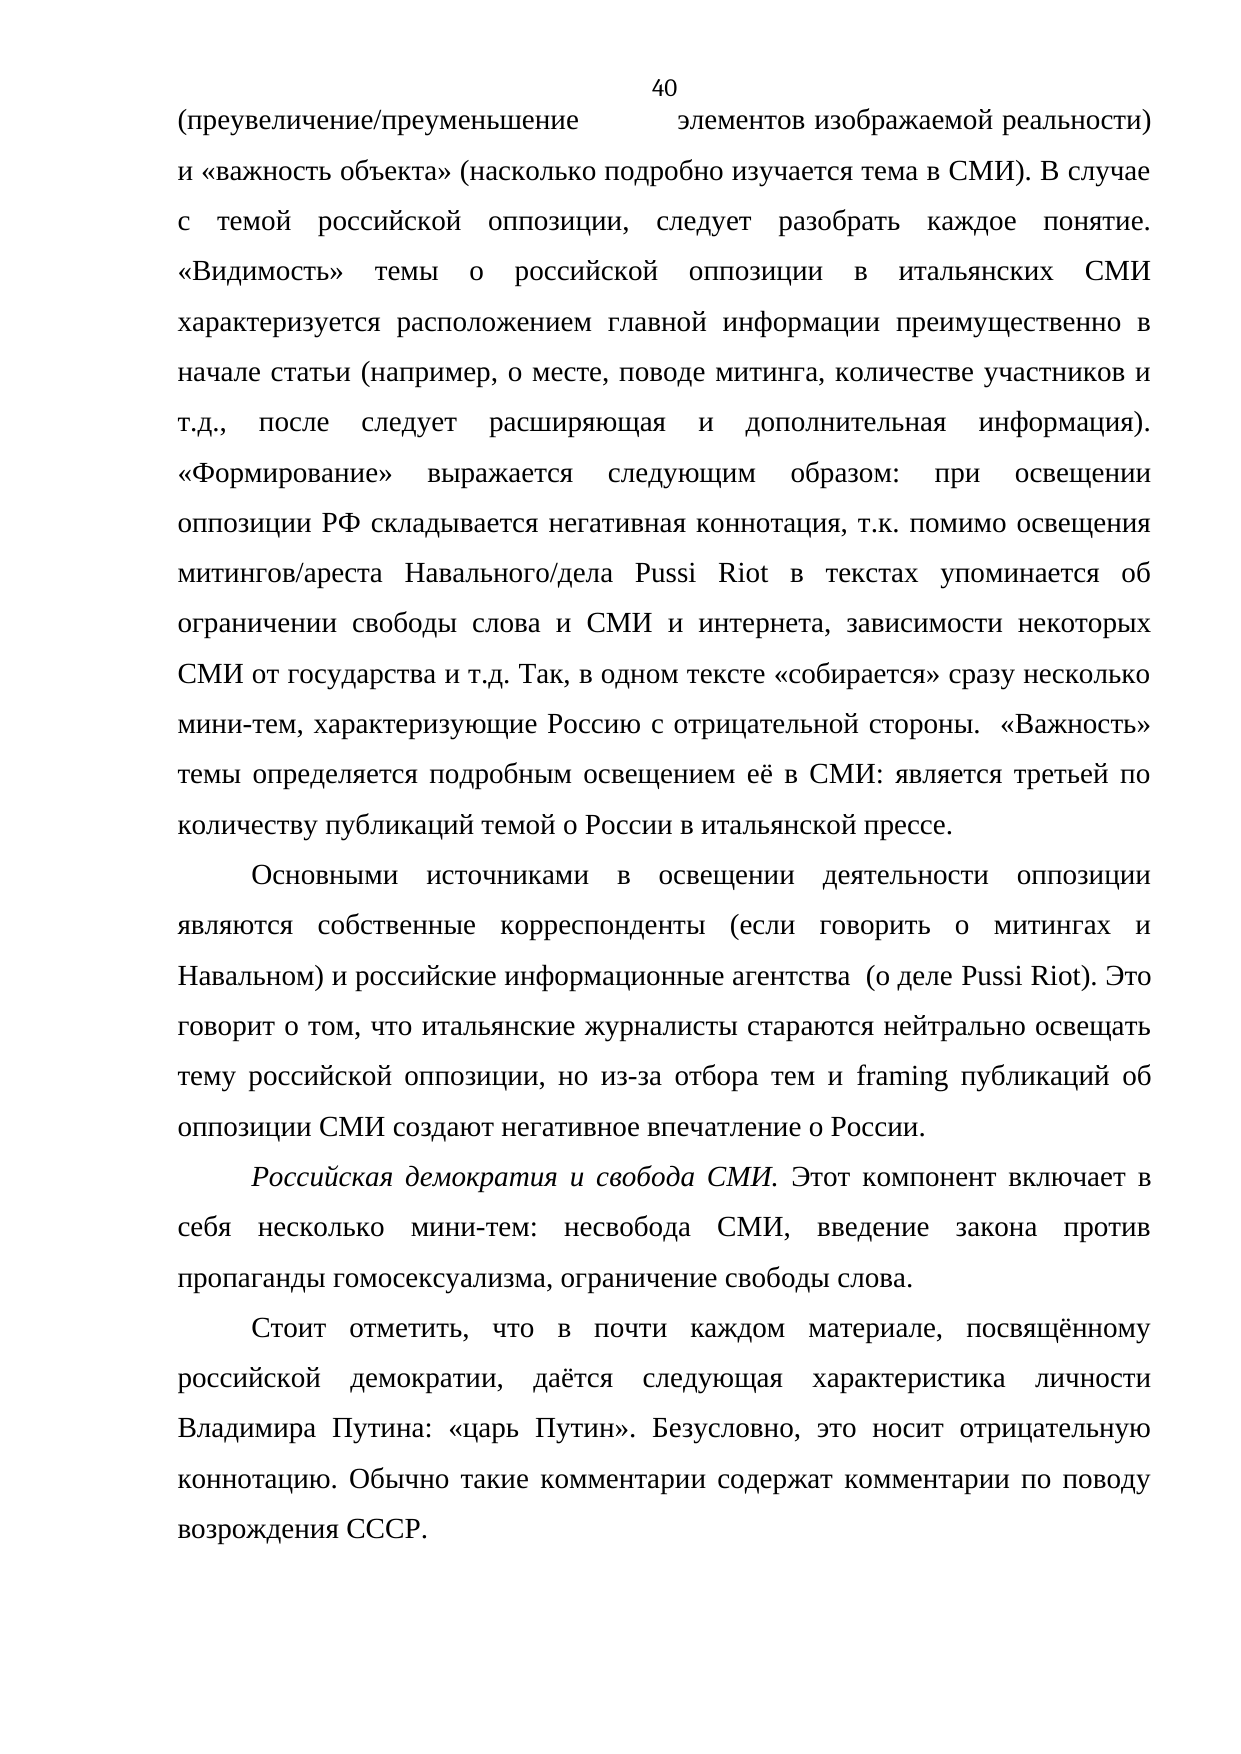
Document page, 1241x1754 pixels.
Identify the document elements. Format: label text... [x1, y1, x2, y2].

text Российская демократия и свобода СМИ. Этот компонент включает в себя несколько мини-тем: несвобода СМИ, введение закона против пропаганды гомосексуализма, ограничение свободы слова. [177, 1159, 1152, 1293]
text Основными источниками в освещении деятельности оппозиции являются собственные корреспонденты (если говорить о митингах и Навальном) и российские информационные агентства (о деле Pussi Riot). Это говорит о том, что итальянские журналисты стараются нейтрально освещать тему российской оппозиции, но из-за отбора тем и framing публикаций об оппозиции СМИ создают негативное впечатление о России. [177, 857, 1152, 1142]
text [177, 102, 1152, 840]
text Стоит отметить, что в почти каждом материале, посвящённому российской демократии, даётся следующая характеристика личности Владимира Путина: «царь Путин». Безусловно, это носит отрицательную коннотацию. Обычно такие комментарии содержат комментарии по поводу возрождения СССР. [177, 1310, 1152, 1545]
